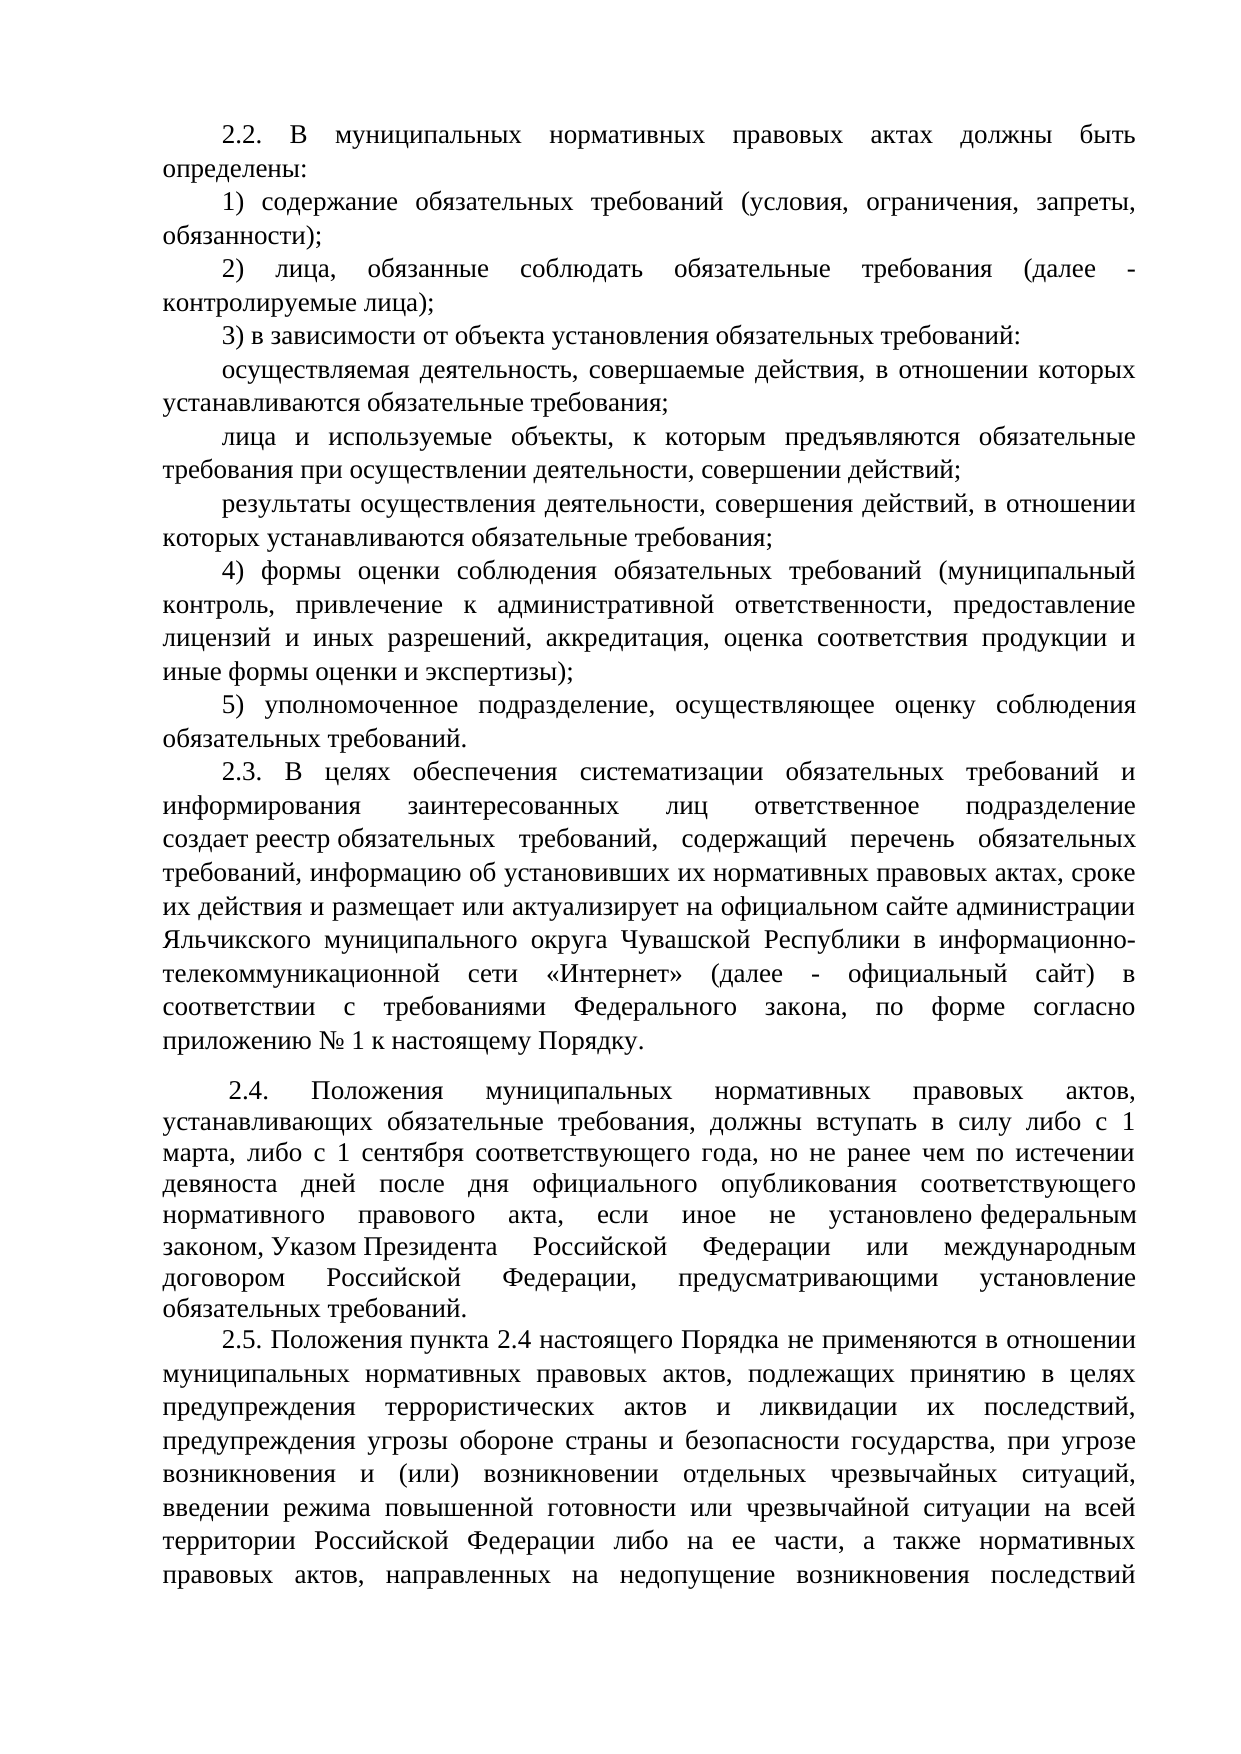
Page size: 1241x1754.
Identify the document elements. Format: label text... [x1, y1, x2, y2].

text 2.4. Положения муниципальных нормативных правовых актов, устанавливающих обязательные требования, должны вступать в силу либо с 1 марта, либо с 1 сентября соответствующего года, но не ранее чем по истечении девяноста дней после дня официального опубликования соответствующего нормативного правового акта, если иное не установлено федеральным законом, Указом Президента Российской Федерации или международным договором Российской Федерации, предусматривающими установление обязательных требований. [162, 1074, 1137, 1323]
text 1) содержание обязательных требований (условия, ограничения, запреты, обязанности); [162, 185, 1137, 250]
text результаты осуществления деятельности, совершения действий, в отношении которых устанавливаются обязательные требования; [162, 487, 1137, 552]
text лица и используемые объекты, к которым предъявляются обязательные требования при осуществлении деятельности, совершении действий; [162, 420, 1137, 485]
text осуществляемая деятельность, совершаемые действия, в отношении которых устанавливаются обязательные требования; [162, 353, 1137, 418]
text 2.2. В муниципальных нормативных правовых актах должны быть определены: [162, 118, 1137, 183]
text 3) в зависимости от объекта установления обязательных требований: [162, 319, 1137, 351]
text 2.3. В целях обеспечения систематизации обязательных требований и информирования заинтересованных лиц ответственное подразделение создает реестр обязательных требований, содержащий перечень обязательных требований, информацию об установивших их нормативных правовых актах, сроке их действия и размещает или актуализирует на официальном сайте администрации Яльчикского муниципального округа Чувашской Республики в информационно-телекоммуникационной сети «Интернет» (далее - официальный сайт) в соответствии с требованиями Федерального закона, по форме согласно приложению № 1 к настоящему Порядку. [162, 755, 1137, 1055]
text 5) уполномоченное подразделение, осуществляющее оценку соблюдения обязательных требований. [162, 688, 1137, 753]
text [162, 1323, 1137, 1589]
text 2) лица, обязанные соблюдать обязательные требования (далее - контролируемые лица); [162, 252, 1137, 317]
text 4) формы оценки соблюдения обязательных требований (муниципальный контроль, привлечение к административной ответственности, предоставление лицензий и иных разрешений, аккредитация, оценка соответствия продукции и иные формы оценки и экспертизы); [162, 554, 1137, 686]
